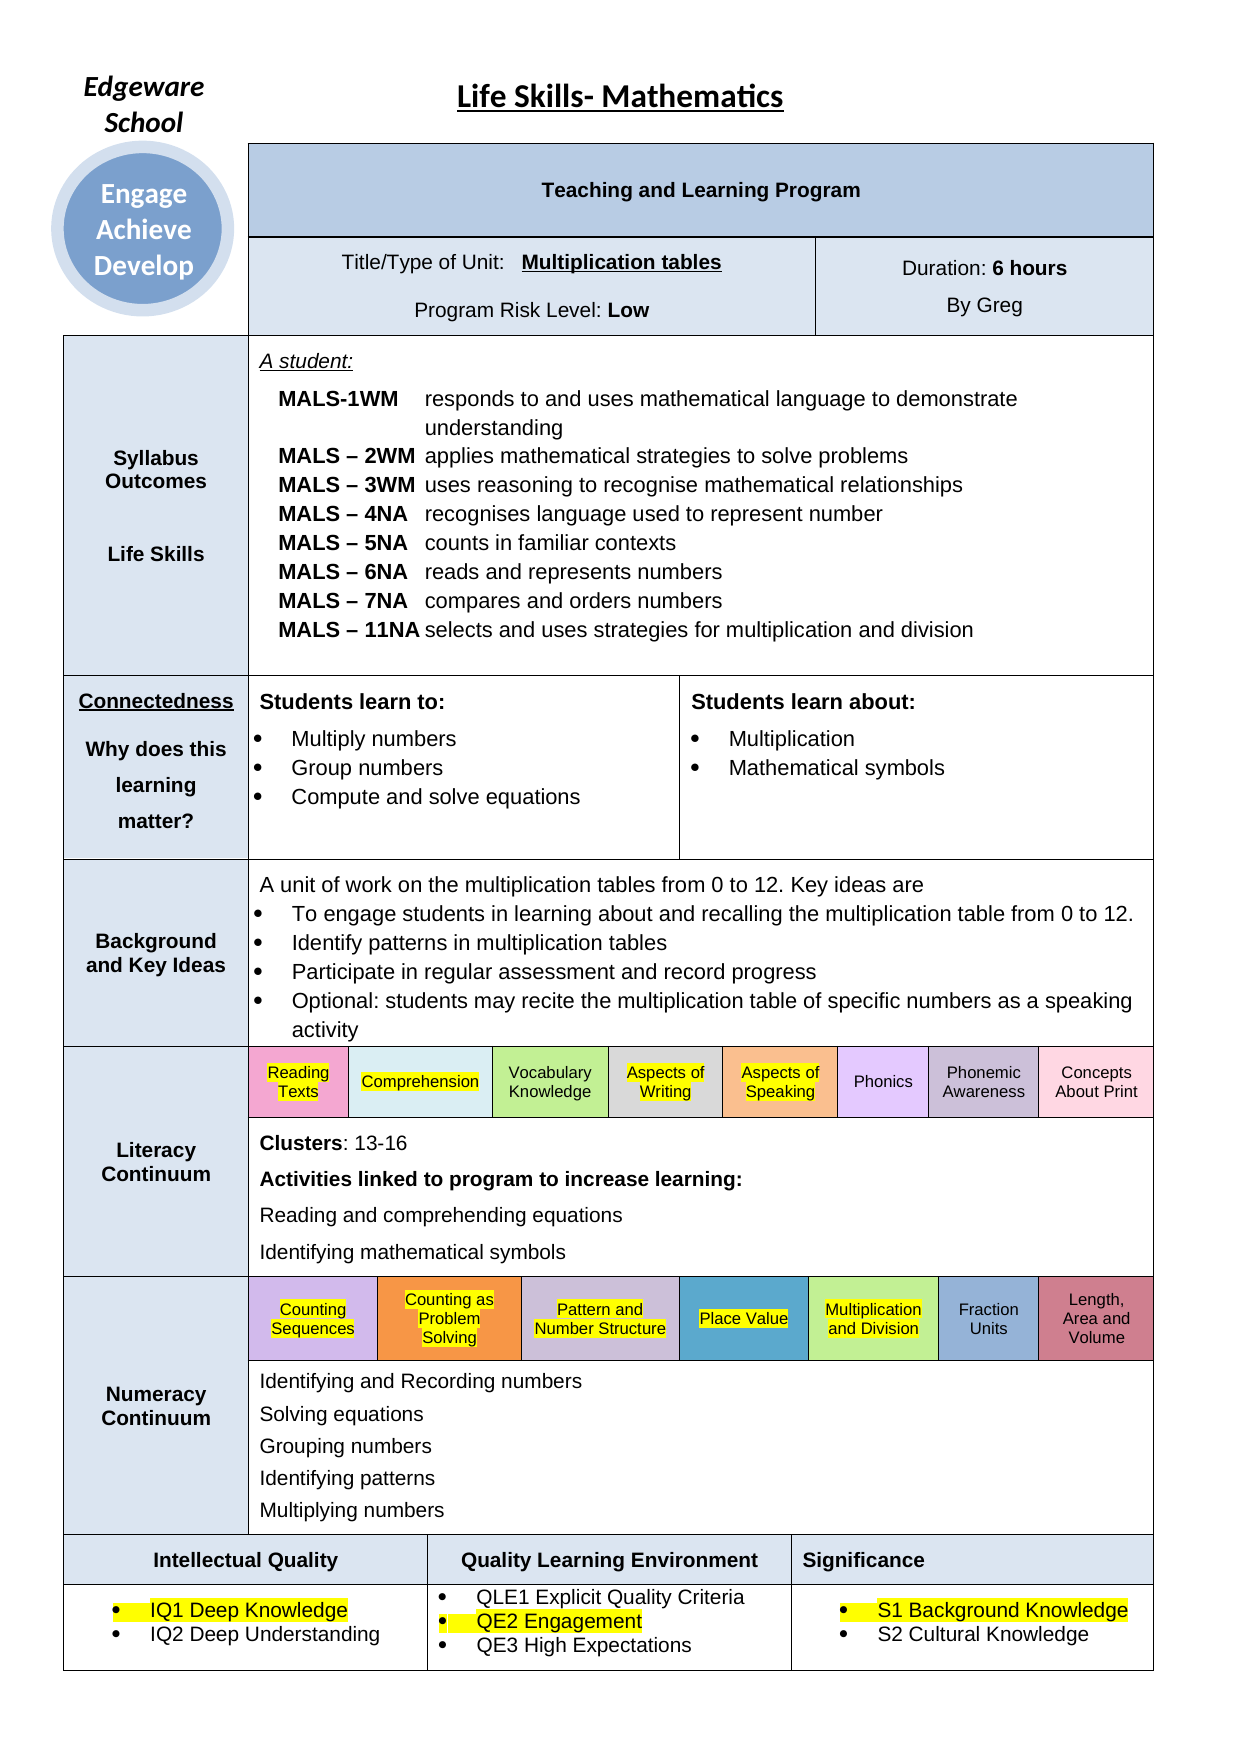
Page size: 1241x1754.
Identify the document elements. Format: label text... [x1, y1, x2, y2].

table_cell Aspects of Writing [609, 1047, 722, 1117]
table_cell A unit of work on the multiplication tables from 0 to 12. Key ideas are To engage students in learning about and recalling the multiplication table from 0 to 12. Identify patterns in multiplication tables Participate in regular assessment and record progress Optional: students may recite the multiplication table of specific numbers as a speaking activity [249, 860, 1153, 1046]
table_header Teaching and Learning Program [249, 144, 1153, 236]
table_cell Syllabus Outcomes Life Skills [64, 336, 248, 675]
table_cell Vocabulary Knowledge [493, 1047, 608, 1117]
table_cell Counting as Problem Solving [378, 1277, 521, 1360]
table_cell Place Value [680, 1277, 808, 1360]
table_cell Aspects of Speaking [723, 1047, 837, 1117]
table_cell A student: MALS-1WM responds to and uses mathematical language to demonstrate understanding MALS – 2WM applies mathematical strategies to solve problems MALS – 3WM uses reasoning to recognise mathematical relationships MALS – 4NA recognises language used to represent number MALS – 5NA counts in familiar contexts MALS – 6NA reads and represents numbers MALS – 7NA compares and orders numbers MALS – 11NA selects and uses strategies for multiplication and division [249, 336, 1153, 675]
table_cell Connectedness Why does this learning matter? [64, 676, 248, 858]
table_header [64, 143, 248, 335]
table_cell Numeracy Continuum [64, 1277, 248, 1534]
table_cell Phonics [838, 1047, 928, 1117]
table_cell Students learn to: Multiply numbers Group numbers Compute and solve equations [249, 676, 679, 858]
table_cell Quality Learning Environment [428, 1535, 791, 1584]
text Life Skills- Mathematics [75, 75, 1165, 116]
table_cell Literacy Continuum [64, 1047, 248, 1276]
table_cell Pattern and Number Structure [522, 1277, 679, 1360]
table_cell Phonemic Awareness [929, 1047, 1038, 1117]
table_cell Multiplication and Division [809, 1277, 938, 1360]
table_cell Title/Type of Unit: Multiplication tables Program Risk Level: Low [249, 238, 815, 335]
table_cell Duration: 6 hours By Greg [816, 238, 1153, 335]
table_cell Fraction Units [939, 1277, 1038, 1360]
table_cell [792, 1585, 1153, 1670]
table_cell Reading Texts [249, 1047, 348, 1117]
table_cell Identifying and Recording numbers Solving equations Grouping numbers Identifying patterns Multiplying numbers [249, 1361, 1153, 1534]
table_cell Background and Key Ideas [64, 860, 248, 1046]
table_cell Concepts About Print [1039, 1047, 1153, 1117]
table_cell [428, 1585, 791, 1670]
table_cell Intellectual Quality [64, 1535, 427, 1584]
table_cell Length, Area and Volume [1039, 1277, 1153, 1360]
table_cell Clusters: 13-16 Activities linked to program to increase learning: Reading and comprehending equations Identifying mathematical symbols [249, 1118, 1153, 1276]
table_cell Students learn about: Multiplication Mathematical symbols [680, 676, 1153, 858]
table_cell Significance [792, 1535, 1153, 1584]
table_cell Comprehension [349, 1047, 492, 1117]
table_cell Counting Sequences [249, 1277, 377, 1360]
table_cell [64, 1585, 427, 1670]
